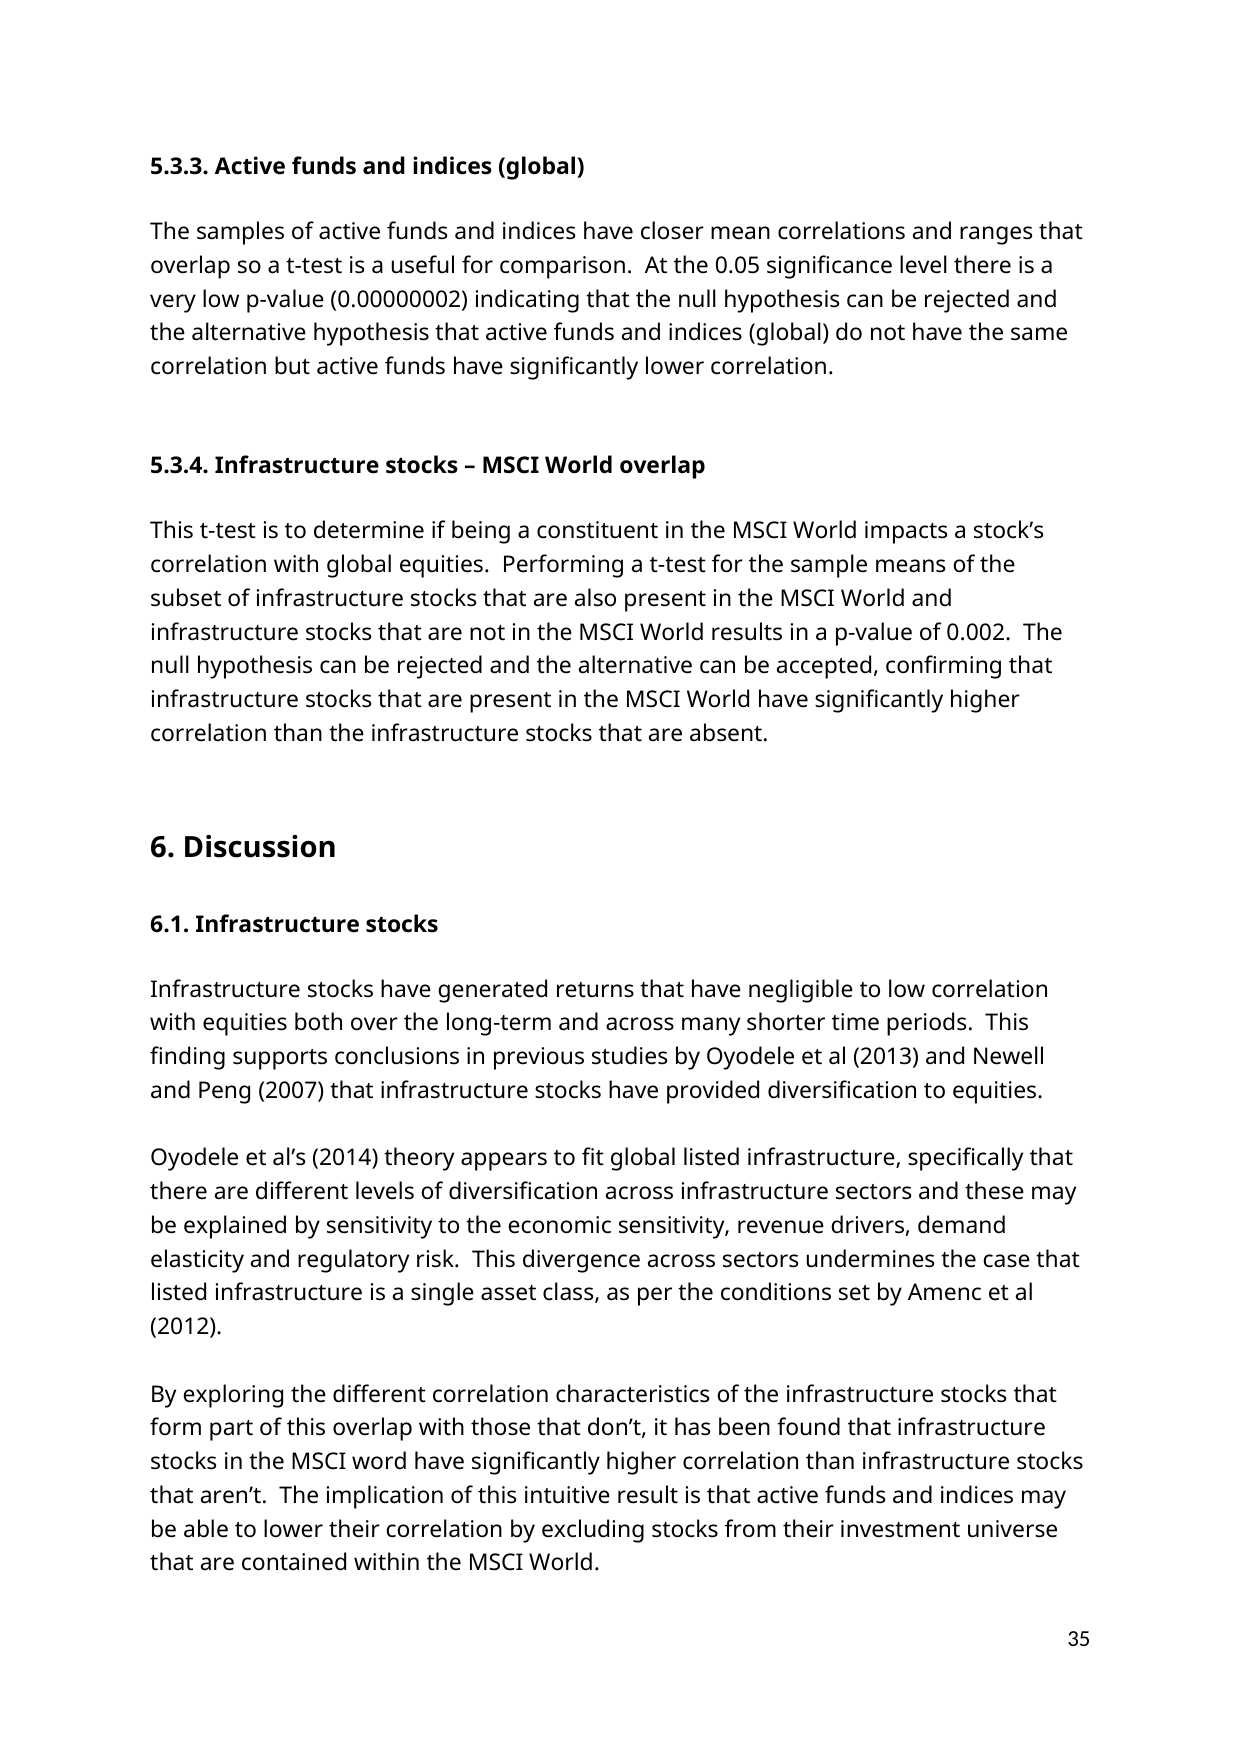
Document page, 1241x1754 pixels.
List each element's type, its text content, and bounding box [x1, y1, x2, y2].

text Infrastructure stocks have generated returns that have negligible to low correlation with equities both over the long-term and across many shorter time periods. This finding supports conclusions in previous studies by Oyodele et al (2013) and Newell and Peng (2007) that infrastructure stocks have provided diversification to equities. [150, 973, 1090, 1105]
text This t-test is to determine if being a constituent in the MSCI World impacts a stock’s correlation with global equities. Performing a t-test for the sample means of the subset of infrastructure stocks that are also present in the MSCI World and infrastructure stocks that are not in the MSCI World results in a p-value of 0.002. The null hypothesis can be rejected and the alternative can be accepted, confirming that infrastructure stocks that are present in the MSCI World have significantly higher correlation than the infrastructure stocks that are absent. [150, 514, 1090, 748]
text The samples of active funds and indices have closer mean correlations and ranges that overlap so a t-test is a useful for comparison. At the 0.05 significance level there is a very low p-value (0.00000002) indicating that the null hypothesis can be rejected and the alternative hypothesis that active funds and indices (global) do not have the same correlation but active funds have significantly lower correlation. [150, 215, 1090, 381]
subtitle 5.3.3. Active funds and indices (global) [150, 150, 1090, 181]
subtitle 5.3.4. Infrastructure stocks – MSCI World overlap [150, 449, 1090, 480]
subtitle 6.1. Infrastructure stocks [150, 908, 1090, 939]
text Oyodele et al’s (2014) theory appears to fit global listed infrastructure, specifically that there are different levels of diversification across infrastructure sectors and these may be explained by sensitivity to the economic sensitivity, revenue drivers, demand elasticity and regulatory risk. This divergence across sectors undermines the case that listed infrastructure is a single asset class, as per the conditions set by Amenc et al (2012). [150, 1141, 1090, 1341]
subtitle 6. Discussion [150, 826, 1090, 866]
text By exploring the different correlation characteristics of the infrastructure stocks that form part of this overlap with those that don’t, it has been found that infrastructure stocks in the MSCI word have significantly higher correlation than infrastructure stocks that aren’t. The implication of this intuitive result is that active funds and indices may be able to lower their correlation by excluding stocks from their investment universe that are contained within the MSCI World. [150, 1378, 1090, 1578]
